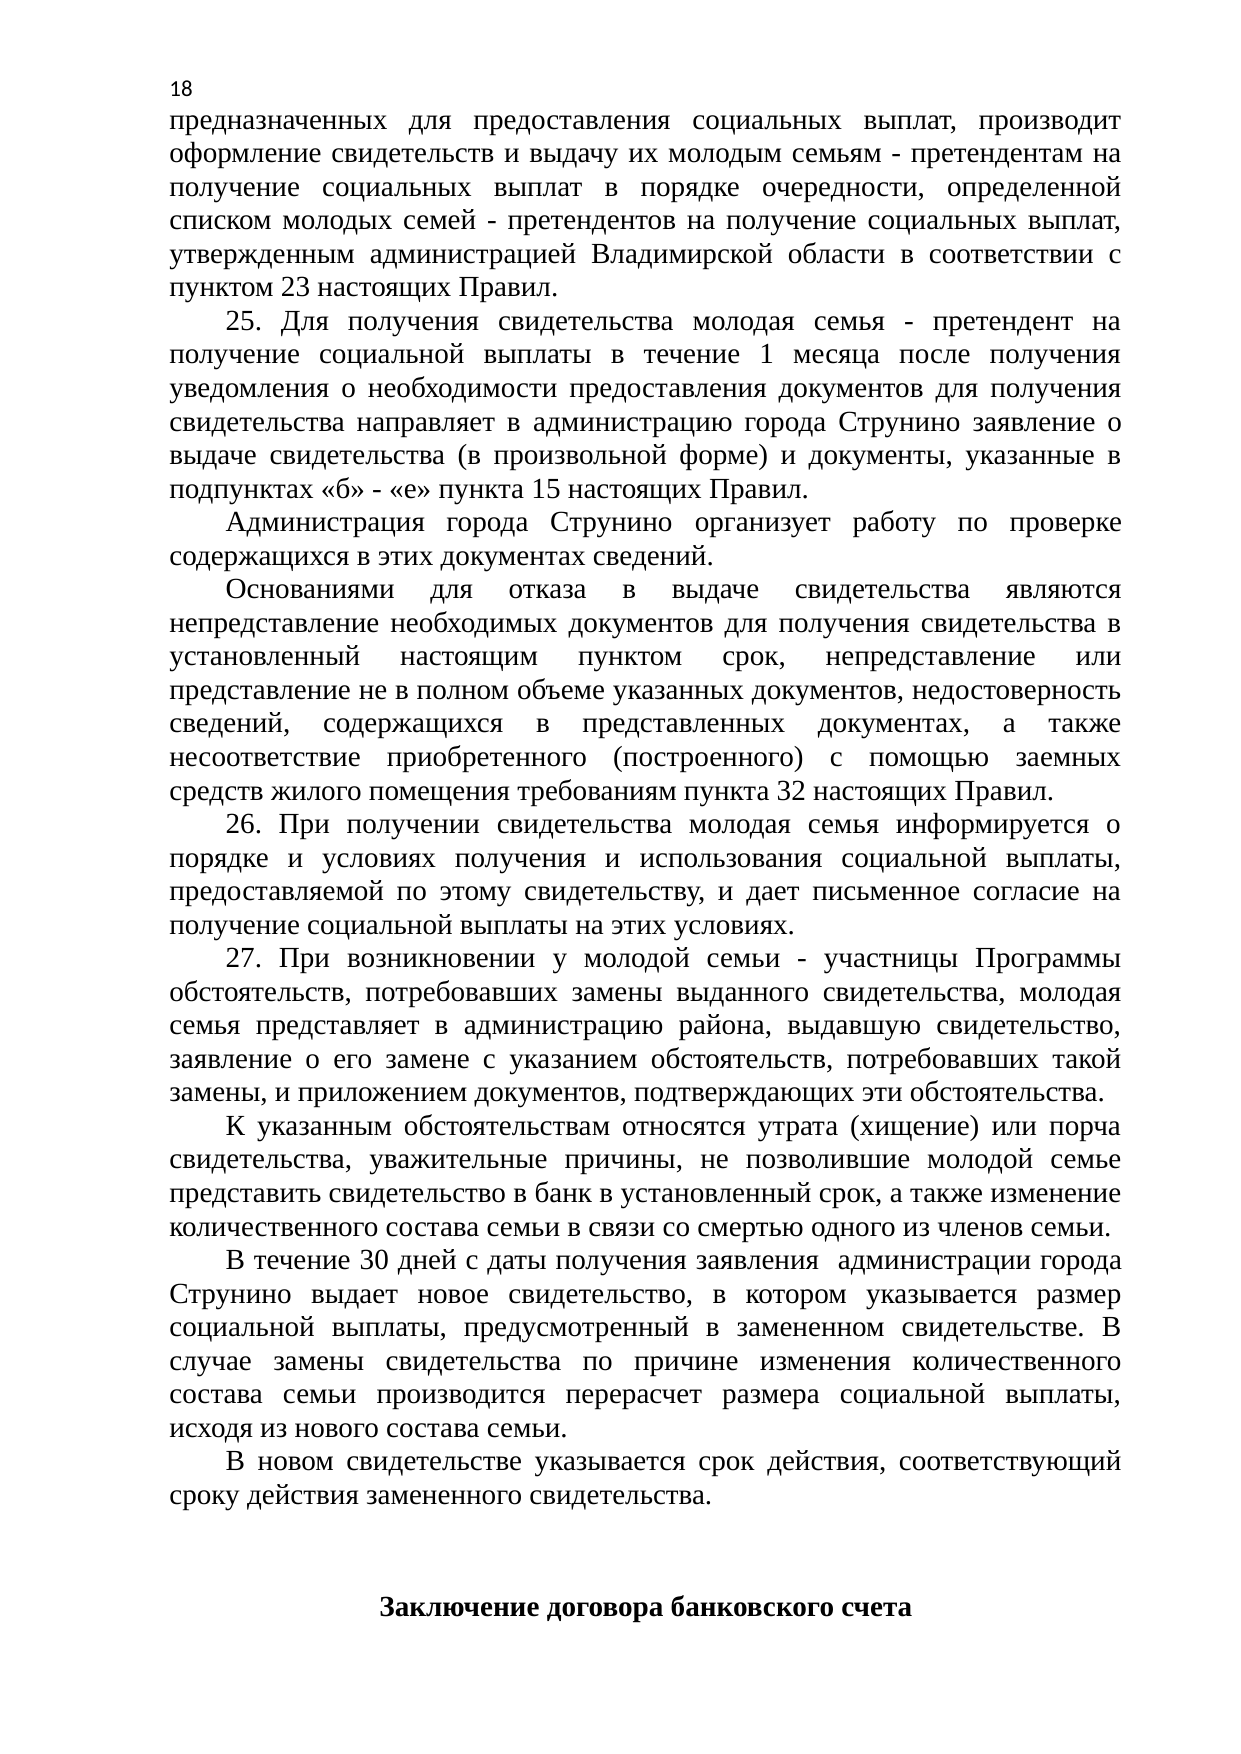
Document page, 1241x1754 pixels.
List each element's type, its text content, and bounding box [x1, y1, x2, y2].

text 27. При возникновении у молодой семьи - участницы Программы обстоятельств, потребовавших замены выданного свидетельства, молодая семья представляет в администрацию района, выдавшую свидетельство, заявление о его замене с указанием обстоятельств, потребовавших такой замены, и приложением документов, подтверждающих эти обстоятельства. [169, 940, 1122, 1108]
text К указанным обстоятельствам относятся утрата (хищение) или порча свидетельства, уважительные причины, не позволившие молодой семье представить свидетельство в банк в установленный срок, а также изменение количественного состава семьи в связи со смертью одного из членов семьи. [169, 1108, 1122, 1242]
text 25. Для получения свидетельства молодая семья - претендент на получение социальной выплаты в течение 1 месяца после получения уведомления о необходимости предоставления документов для получения свидетельства направляет в администрацию города Струнино заявление о выдаче свидетельства (в произвольной форме) и документы, указанные в подпунктах «б» - «е» пункта 15 настоящих Правил. [169, 303, 1122, 504]
text Заключение договора банковского счета [169, 1589, 1122, 1623]
text В течение 30 дней с даты получения заявления администрации города Струнино выдает новое свидетельство, в котором указывается размер социальной выплаты, предусмотренный в замененном свидетельстве. В случае замены свидетельства по причине изменения количественного состава семьи производится перерасчет размера социальной выплаты, исходя из нового состава семьи. [169, 1242, 1122, 1443]
text Администрация города Струнино организует работу по проверке содержащихся в этих документах сведений. [169, 504, 1122, 571]
text Основаниями для отказа в выдаче свидетельства являются непредставление необходимых документов для получения свидетельства в установленный настоящим пунктом срок, непредставление или представление не в полном объеме указанных документов, недостоверность сведений, содержащихся в представленных документах, а также несоответствие приобретенного (построенного) с помощью заемных средств жилого помещения требованиям пункта 32 настоящих Правил. [169, 571, 1122, 806]
text В новом свидетельстве указывается срок действия, соответствующий сроку действия замененного свидетельства. [169, 1443, 1122, 1511]
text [169, 102, 1122, 303]
text 26. При получении свидетельства молодая семья информируется о порядке и условиях получения и использования социальной выплаты, предоставляемой по этому свидетельству, и дает письменное согласие на получение социальной выплаты на этих условиях. [169, 806, 1122, 940]
